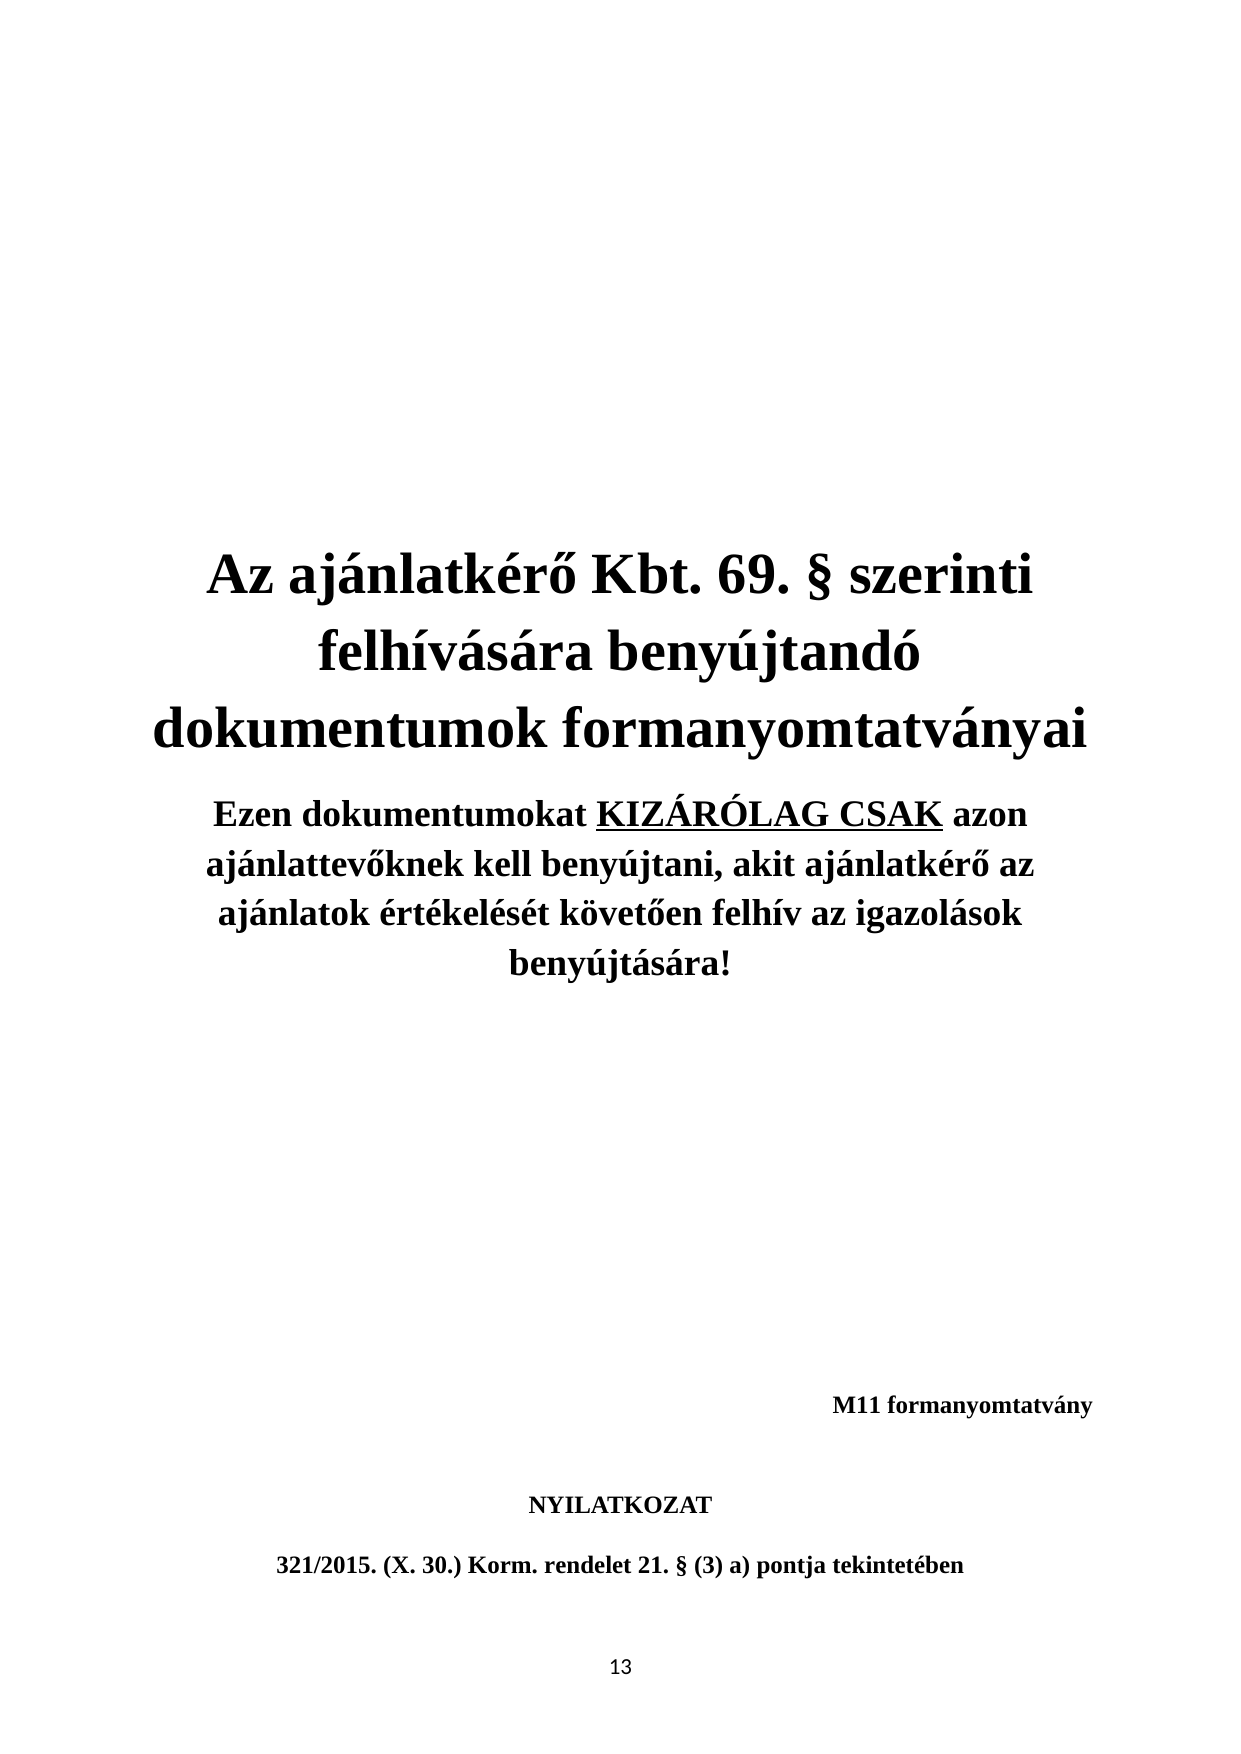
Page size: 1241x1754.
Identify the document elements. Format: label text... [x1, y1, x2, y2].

list 321/2015. (X. 30.) Korm. rendelet 21. § (3) a) pontja tekintetében [148, 1550, 1093, 1578]
text M11 formanyomtatvány [148, 1390, 1093, 1419]
text Az ajánlatkérő Kbt. 69. § szerinti felhívására benyújtandó dokumentumok formanyomtatványai [148, 539, 1093, 761]
subtitle NYILATKOZAT [148, 1490, 1093, 1519]
text Ezen dokumentumokat KIZÁRÓLAG CSAK azon ajánlattevőknek kell benyújtani, akit ajánlatkérő az ajánlatok értékelését követően felhív az igazolások benyújtására! [148, 791, 1093, 983]
